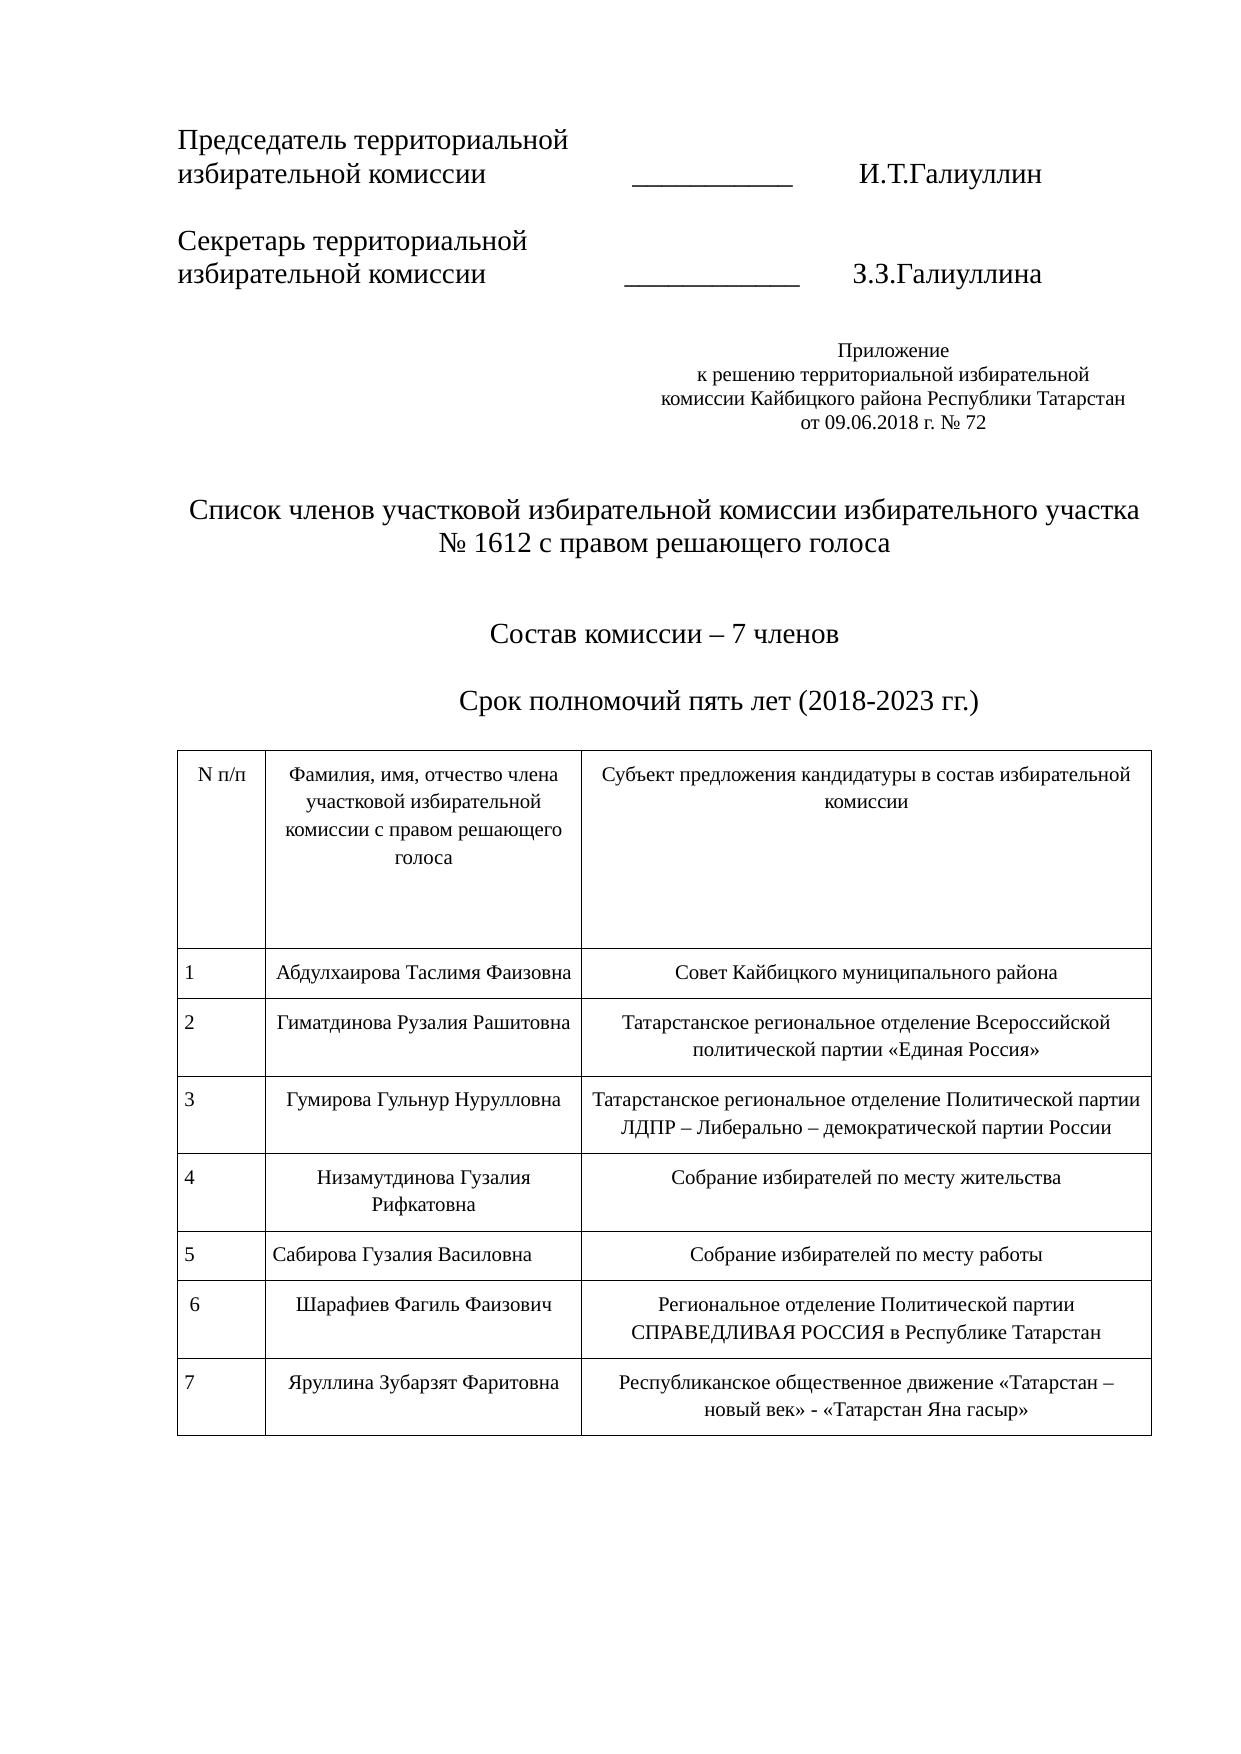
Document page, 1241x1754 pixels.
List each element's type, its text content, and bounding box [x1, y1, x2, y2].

text Состав комиссии – 7 членов [177, 616, 1152, 649]
table_cell Региональное отделение Политической партии СПРАВЕДЛИВАЯ РОССИЯ в Республике Татарстан [582, 1281, 1151, 1358]
table_cell Совет Кайбицкого муниципального района [582, 949, 1151, 998]
table_cell Яруллина Зубарзят Фаритовна [266, 1359, 581, 1435]
text Список членов участковой избирательной комиссии избирательного участка № 1612 с правом решающего голоса [177, 492, 1152, 559]
table_cell Татарстанское региональное отделение Политической партии ЛДПР – Либерально – демократической партии России [582, 1077, 1151, 1153]
text Приложение [635, 338, 1152, 362]
text избирательной комиссии ____________ З.З.Галиуллина [177, 256, 1152, 290]
text Председатель территориальной [177, 122, 1152, 156]
table_cell Собрание избирателей по месту работы [582, 1232, 1151, 1280]
text комиссии Кайбицкого района Республики Татарстан [635, 386, 1152, 410]
table_cell 5 [178, 1232, 265, 1280]
table_cell 2 [178, 999, 265, 1076]
table_cell Абдулхаирова Таслимя Фаизовна [266, 949, 581, 998]
text Срок полномочий пять лет (2018-2023 гг.) [177, 683, 1152, 717]
text избирательной комиссии ___________ И.Т.Галиуллин [177, 156, 1152, 189]
table_header Субъект предложения кандидатуры в состав избирательной комиссии [582, 751, 1151, 948]
table_cell Татарстанское региональное отделение Всероссийской политической партии «Единая Россия» [582, 999, 1151, 1076]
text от 09.06.2018 г. № 72 [635, 410, 1152, 434]
table_cell Гиматдинова Рузалия Рашитовна [266, 999, 581, 1076]
table_cell 6 [178, 1281, 265, 1358]
table_cell Республиканское общественное движение «Татарстан – новый век» - «Татарстан Яна гасыр» [582, 1359, 1151, 1435]
table_cell 4 [178, 1154, 265, 1231]
table_cell Гумирова Гульнур Нурулловна [266, 1077, 581, 1153]
table_cell Шарафиев Фагиль Фаизович [266, 1281, 581, 1358]
table_header N п/п [178, 751, 265, 948]
table_cell 3 [178, 1077, 265, 1153]
table_cell Низамутдинова Гузалия Рифкатовна [266, 1154, 581, 1231]
table_cell 1 [178, 949, 265, 998]
table_cell Собрание избирателей по месту жительства [582, 1154, 1151, 1231]
table_header Фамилия, имя, отчество члена участковой избирательной комиссии с правом решающего голоса [266, 751, 581, 948]
text к решению территориальной избирательной [635, 362, 1152, 386]
table_cell 7 [178, 1359, 265, 1435]
table_cell Сабирова Гузалия Василовна [266, 1232, 581, 1280]
text Секретарь территориальной [177, 223, 1152, 256]
